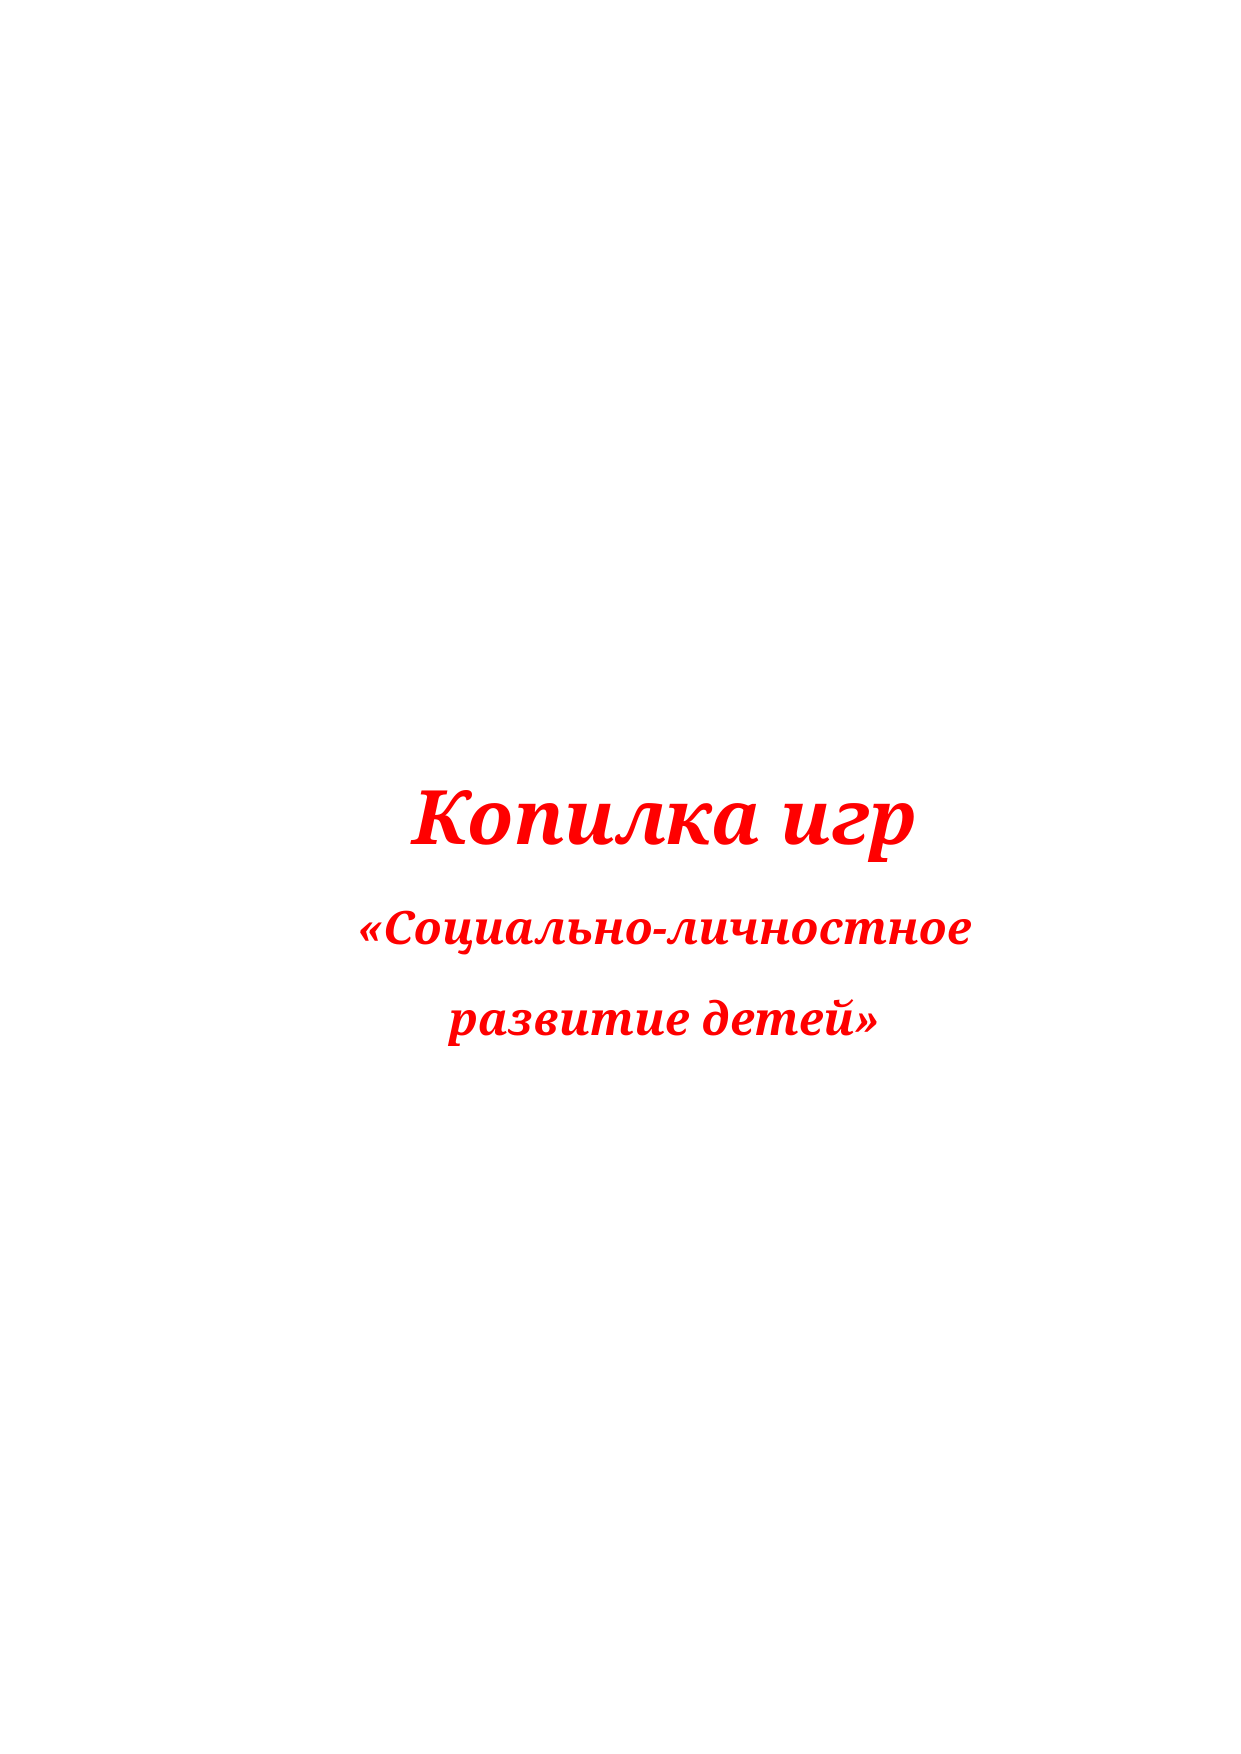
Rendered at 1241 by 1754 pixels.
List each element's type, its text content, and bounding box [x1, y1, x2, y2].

text развитие детей» [177, 987, 1152, 1049]
text Копилка игр [177, 764, 1152, 866]
text «Социально-личностное [177, 895, 1152, 958]
